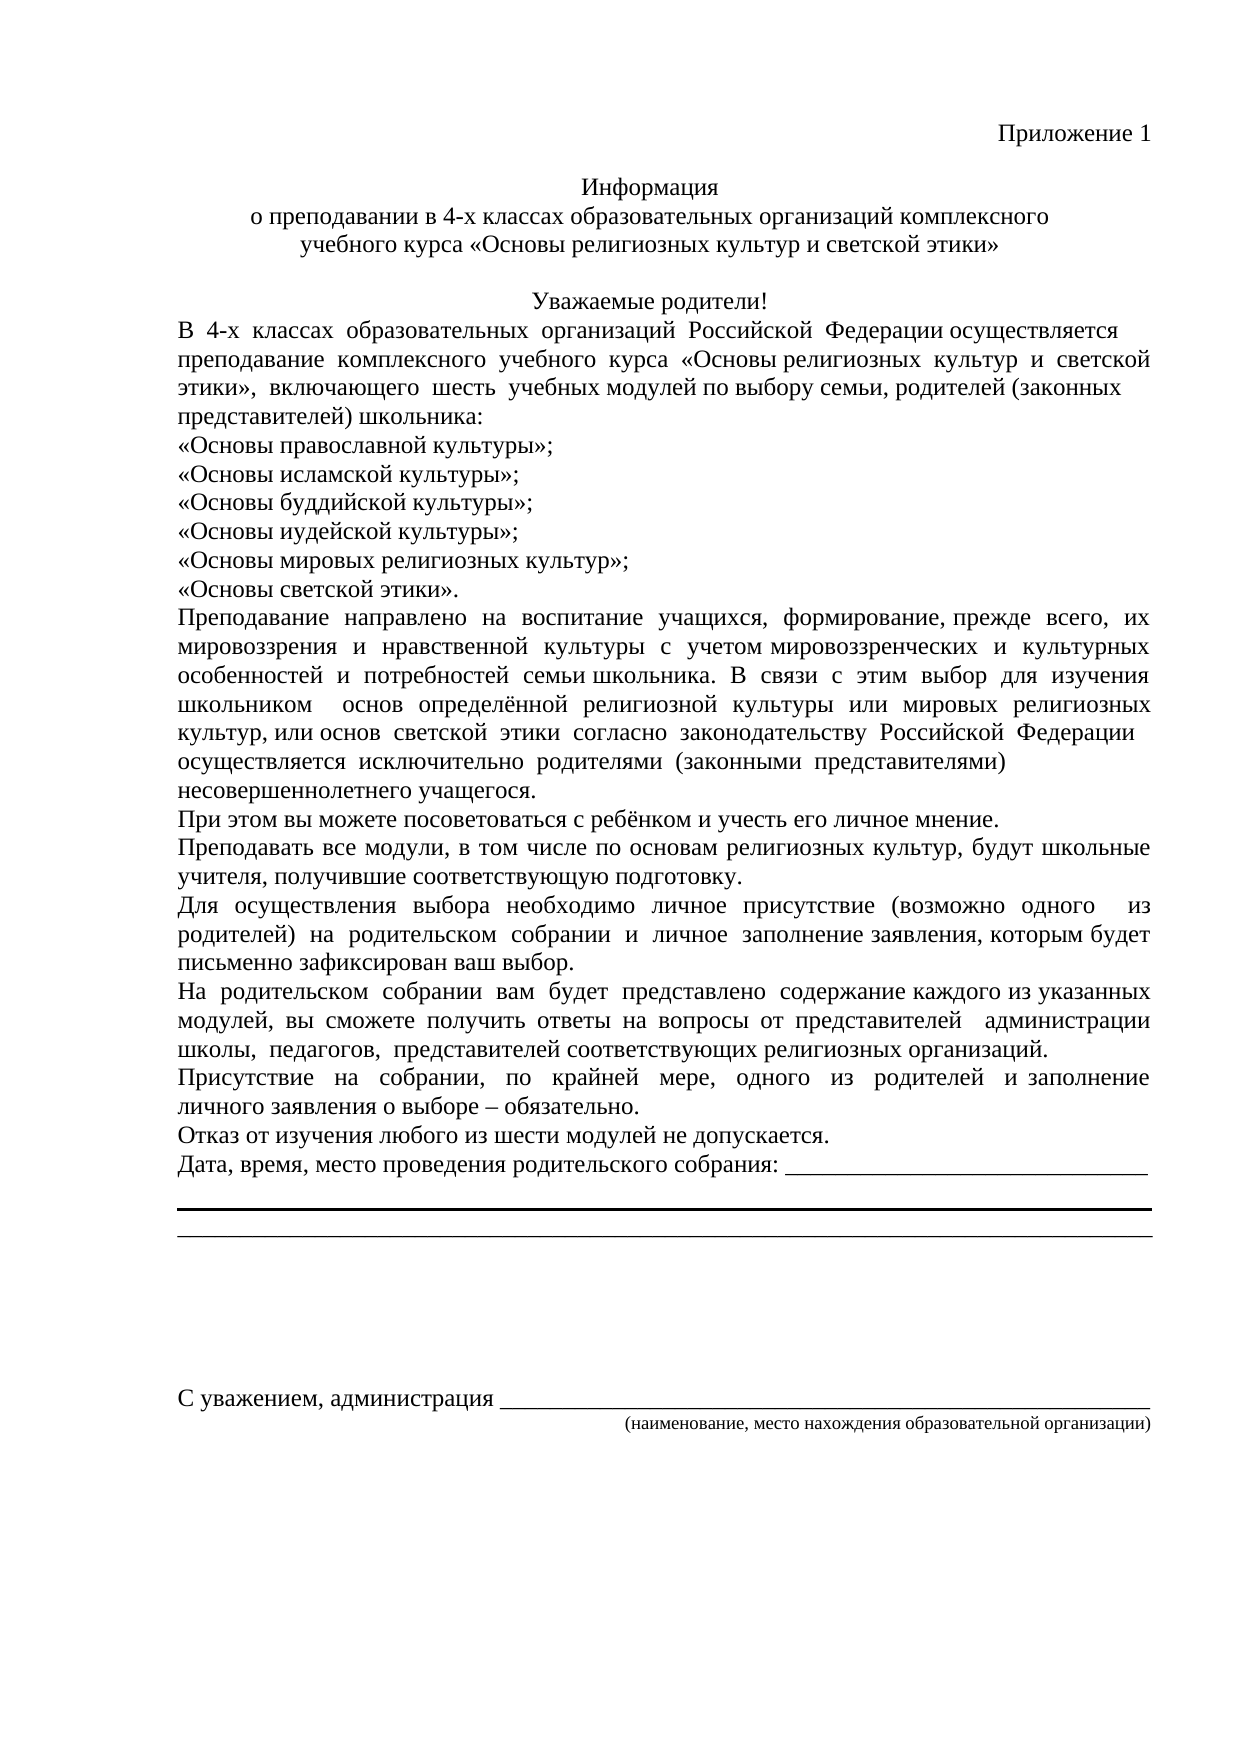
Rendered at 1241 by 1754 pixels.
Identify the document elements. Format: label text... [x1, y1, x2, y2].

text «Основы православной культуры»; [177, 430, 1152, 459]
text «Основы иудейской культуры»; [177, 516, 1152, 545]
text Уважаемые родители! [133, 286, 1166, 315]
text На родительском собрании вам будет представлено содержание каждого из указанных модулей, вы сможете получить ответы на вопросы от представителей администрации школы, педагогов, представителей соответствующих религиозных организаций. [177, 976, 1152, 1062]
text осуществляется исключительно родителями (законными представителями) [177, 746, 1152, 775]
text о преподавании в 4-х классах образовательных организаций комплексного [133, 201, 1166, 229]
text Для осуществления выбора необходимо личное присутствие (возможно одного из родителей) на родительском собрании и личное заполнение заявления, которым будет письменно зафиксирован ваш выбор. [177, 890, 1152, 976]
text Информация [133, 172, 1166, 201]
text Отказ от изучения любого из шести модулей не допускается. [177, 1120, 1152, 1149]
text В 4-х классах образовательных организаций Российской Федерации осуществляется преподавание комплексного учебного курса «Основы религиозных культур и светской этики», включающего шесть учебных модулей по выбору семьи, родителей (законных представителей) школьника: [177, 315, 1152, 430]
text «Основы светской этики». [177, 574, 1152, 602]
text Приложение 1 [177, 118, 1152, 147]
text Дата, время, место проведения родительского собрания: _____________________________ [177, 1149, 1152, 1177]
text ______________________________________________________________________________ [177, 1211, 1166, 1240]
text Преподавание направлено на воспитание учащихся, формирование, прежде всего, их мировоззрения и нравственной культуры с учетом мировоззренческих и культурных особенностей и потребностей семьи школьника. В связи с этим выбор для изучения школьником основ определённой религиозной культуры или мировых религиозных культур, или основ светской этики согласно законодательству Российской Федерации [177, 602, 1152, 746]
text «Основы исламской культуры»; [177, 459, 1152, 487]
text несовершеннолетнего учащегося. [177, 775, 1152, 804]
text Преподавать все модули, в том числе по основам религиозных культур, будут школьные учителя, получившие соответствующую подготовку. [177, 832, 1152, 890]
text учебного курса «Основы религиозных культур и светской этики» [133, 229, 1166, 258]
text (наименование, место нахождения образовательной организации) [177, 1412, 1152, 1433]
text При этом вы можете посоветоваться с ребёнком и учесть его личное мнение. [177, 804, 1152, 832]
text Присутствие на собрании, по крайней мере, одного из родителей и заполнение личного заявления о выборе – обязательно. [177, 1062, 1152, 1120]
text «Основы буддийской культуры»; [177, 487, 1152, 516]
text «Основы мировых религиозных культур»; [177, 545, 1152, 574]
text С уважением, администрация ____________________________________________________ [177, 1383, 1152, 1412]
